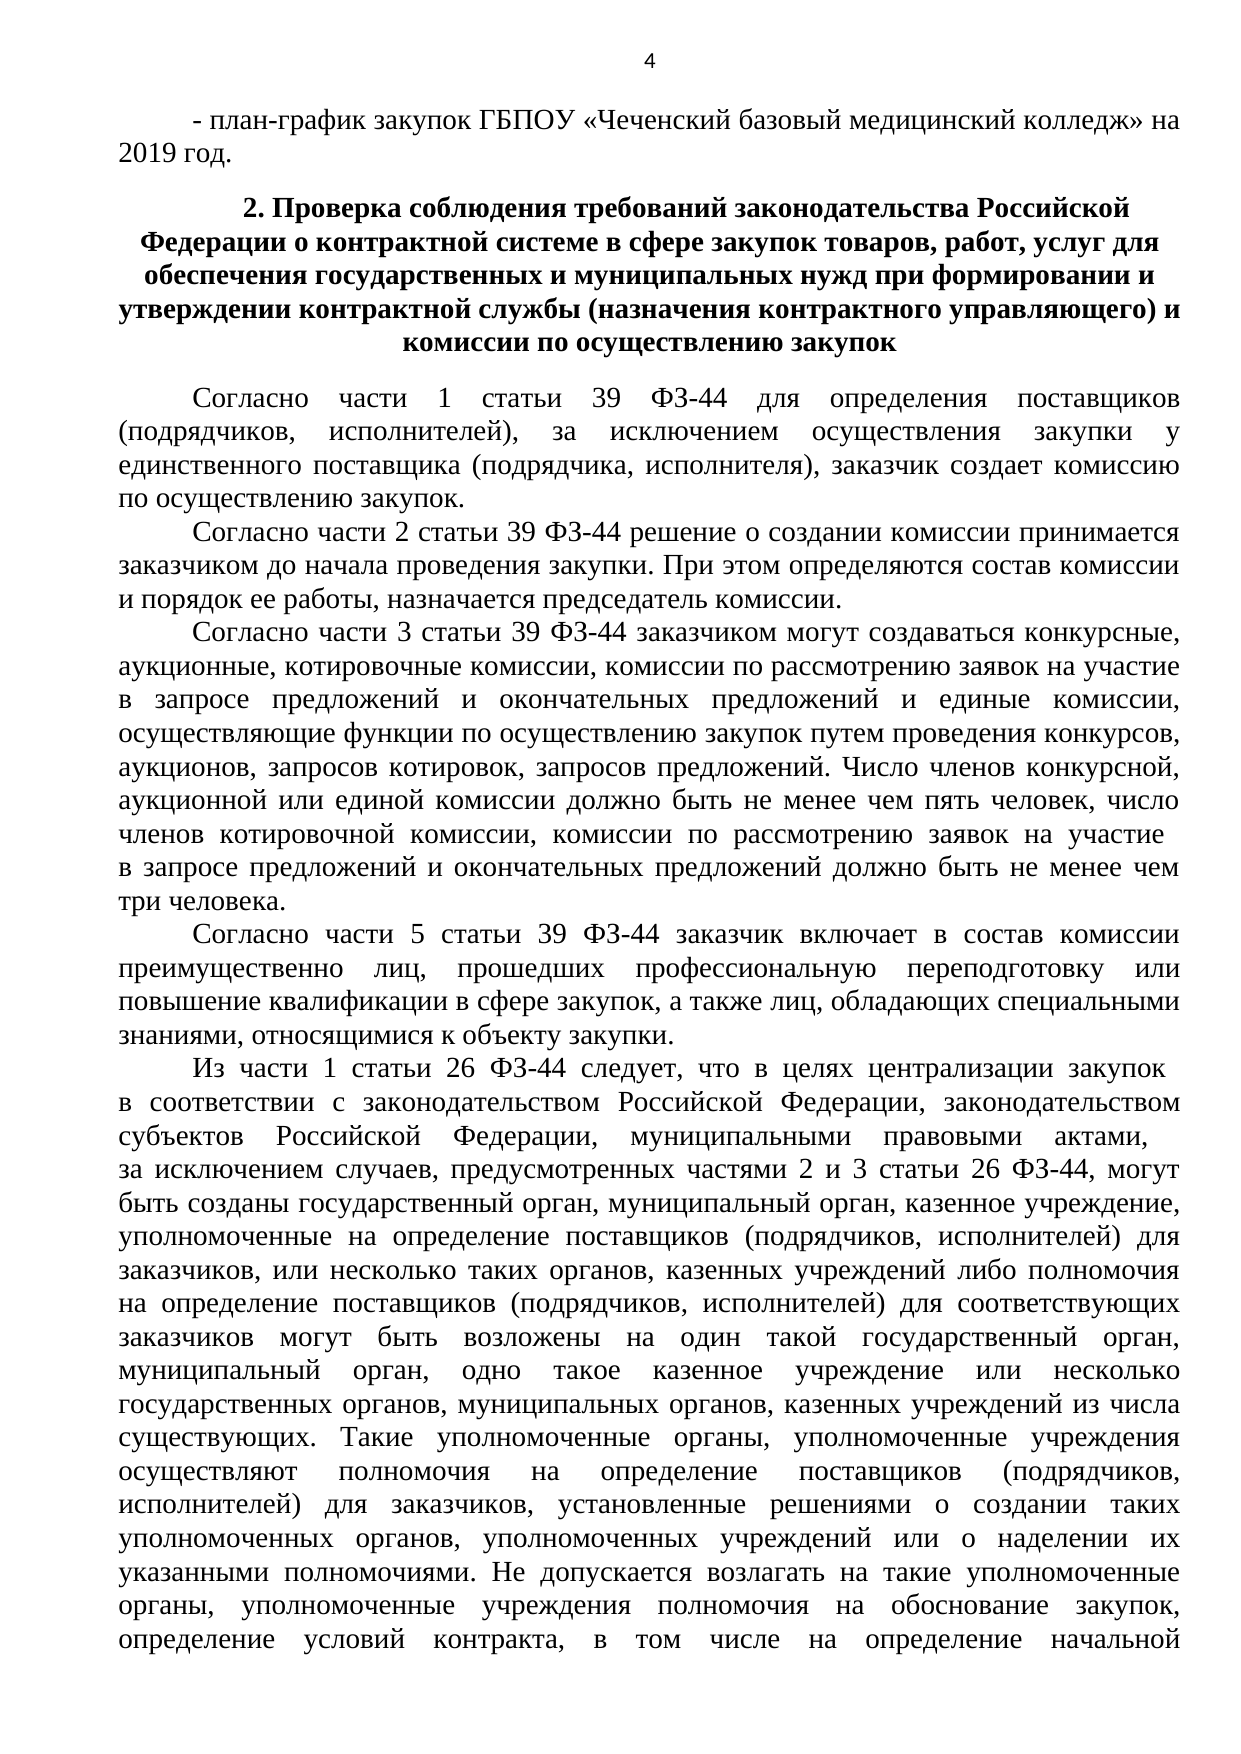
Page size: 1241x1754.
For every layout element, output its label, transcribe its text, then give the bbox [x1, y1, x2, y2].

text Согласно части 3 статьи 39 ФЗ-44 заказчиком могут создаваться конкурсные, аукционные, котировочные комиссии, комиссии по рассмотрению заявок на участие в запросе предложений и окончательных предложений и единые комиссии, осуществляющие функции по осуществлению закупок путем проведения конкурсов, аукционов, запросов котировок, запросов предложений. Число членов конкурсной, аукционной или единой комиссии должно быть не менее чем пять человек, число членов котировочной комиссии, комиссии по рассмотрению заявок на участие в запросе предложений и окончательных предложений должно быть не менее чем три человека. [118, 614, 1181, 916]
text Согласно части 2 статьи 39 ФЗ-44 решение о создании комиссии принимается заказчиком до начала проведения закупки. При этом определяются состав комиссии и порядок ее работы, назначается председатель комиссии. [118, 514, 1181, 614]
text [118, 1051, 1181, 1654]
text - план-график закупок ГБПОУ «Чеченский базовый медицинский колледж» на 2019 год. [118, 102, 1181, 169]
text Согласно части 5 статьи 39 ФЗ-44 заказчик включает в состав комиссии преимущественно лиц, прошедших профессиональную переподготовку или повышение квалификации в сфере закупок, а также лиц, обладающих специальными знаниями, относящимися к объекту закупки. [118, 916, 1181, 1051]
text 2. Проверка соблюдения требований законодательства Российской Федерации о контрактной системе в сфере закупок товаров, работ, услуг для обеспечения государственных и муниципальных нужд при формировании и утверждении контрактной службы (назначения контрактного управляющего) и комиссии по осуществлению закупок [118, 190, 1181, 358]
text Согласно части 1 статьи 39 ФЗ-44 для определения поставщиков (подрядчиков, исполнителей), за исключением осуществления закупки у единственного поставщика (подрядчика, исполнителя), заказчик создает комиссию по осуществлению закупок. [118, 380, 1181, 514]
